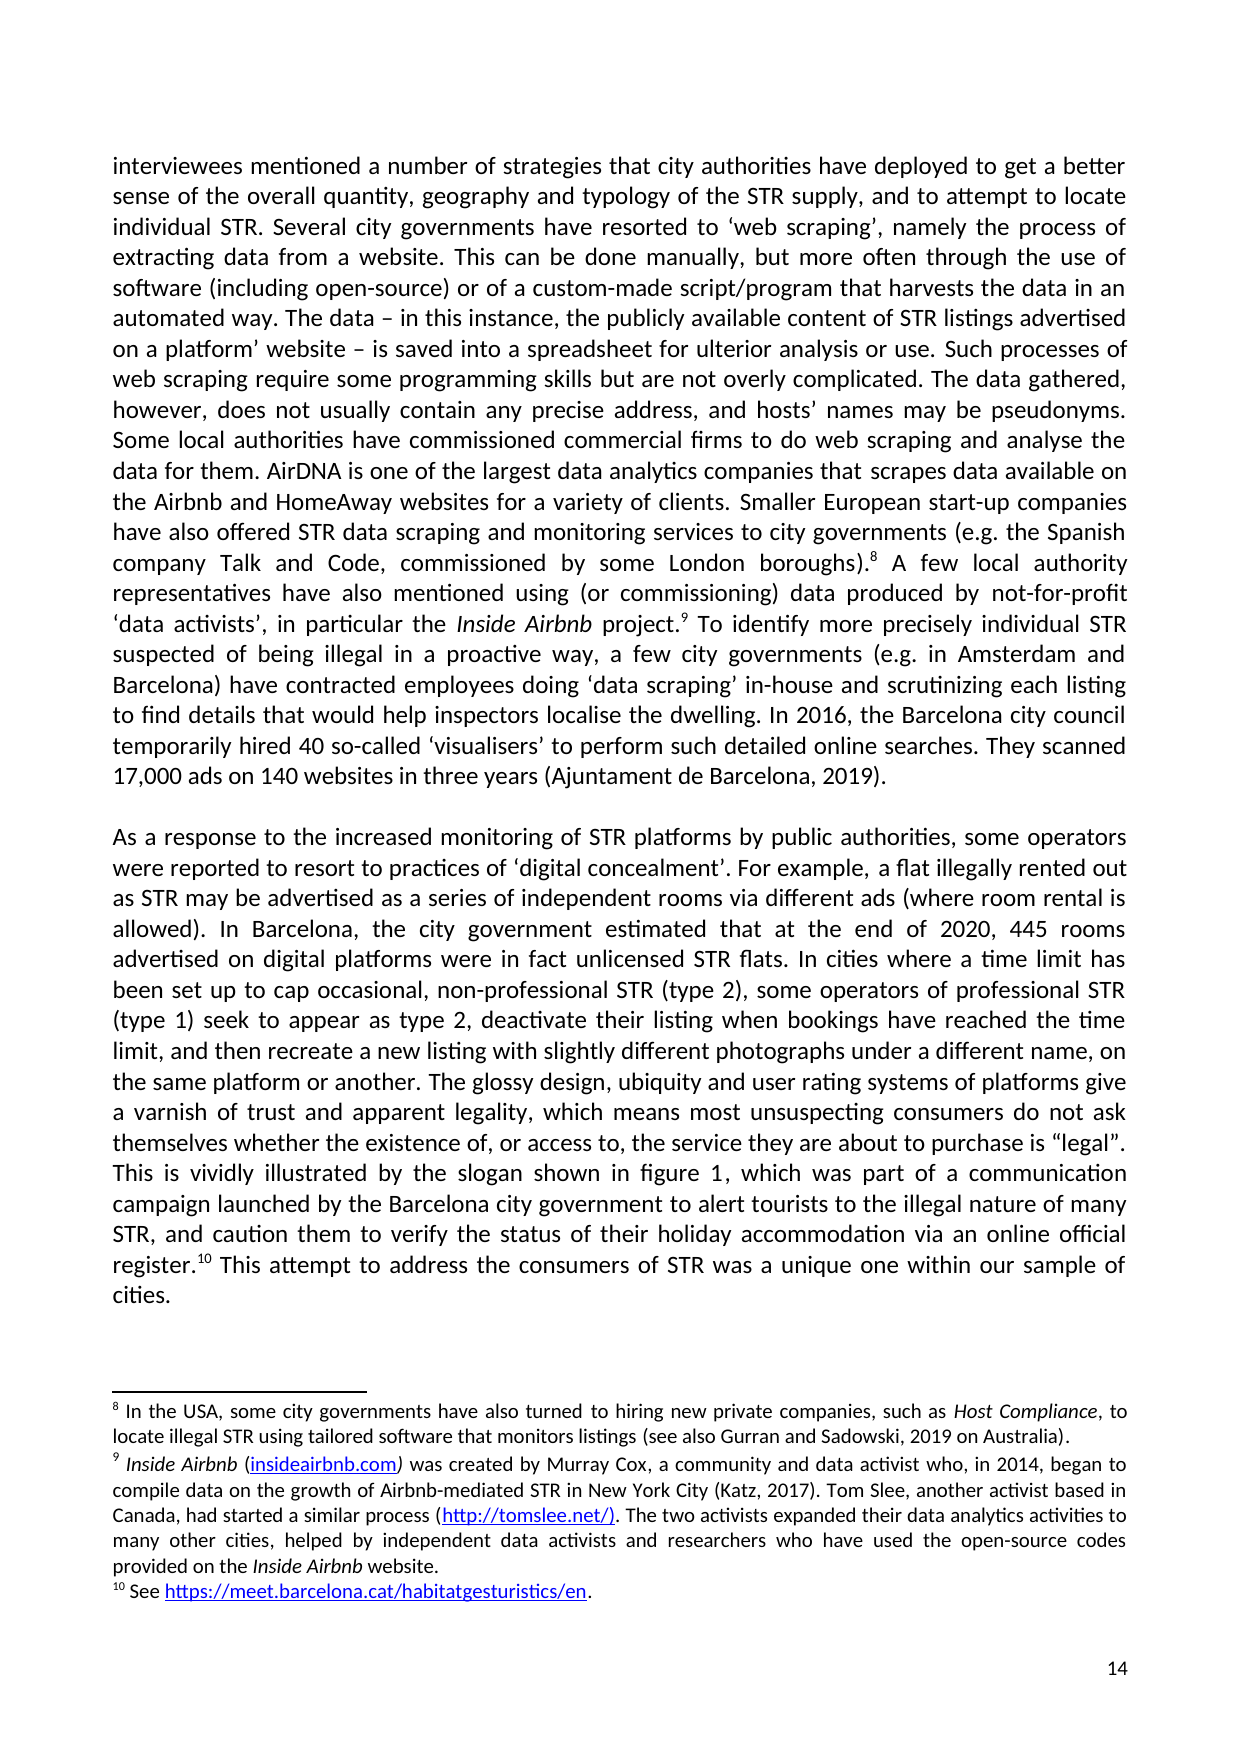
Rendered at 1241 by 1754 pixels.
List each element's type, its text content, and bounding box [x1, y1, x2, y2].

text As a response to the increased monitoring of STR platforms by public authorities, some operators were reported to resort to practices of ‘digital concealment’. For example, a flat illegally rented out as STR may be advertised as a series of independent rooms via different ads (where room rental is allowed). In Barcelona, the city government estimated that at the end of 2020, 445 rooms advertised on digital platforms were in fact unlicensed STR flats. In cities where a time limit has been set up to cap occasional, non-professional STR (type 2), some operators of professional STR (type 1) seek to appear as type 2, deactivate their listing when bookings have reached the time limit, and then recreate a new listing with slightly different photographs under a different name, on the same platform or another. The glossy design, ubiquity and user rating systems of platforms give a varnish of trust and apparent legality, which means most unsuspecting consumers do not ask themselves whether the existence of, or access to, the service they are about to purchase is “legal”. This is vividly illustrated by the slogan shown in figure 1, which was part of a communication campaign launched by the Barcelona city government to alert tourists to the illegal nature of many STR, and caution them to verify the status of their holiday accommodation via an online official register. This attempt to address the consumers of STR was a unique one within our sample of cities. [112, 821, 1128, 1310]
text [112, 150, 1128, 791]
